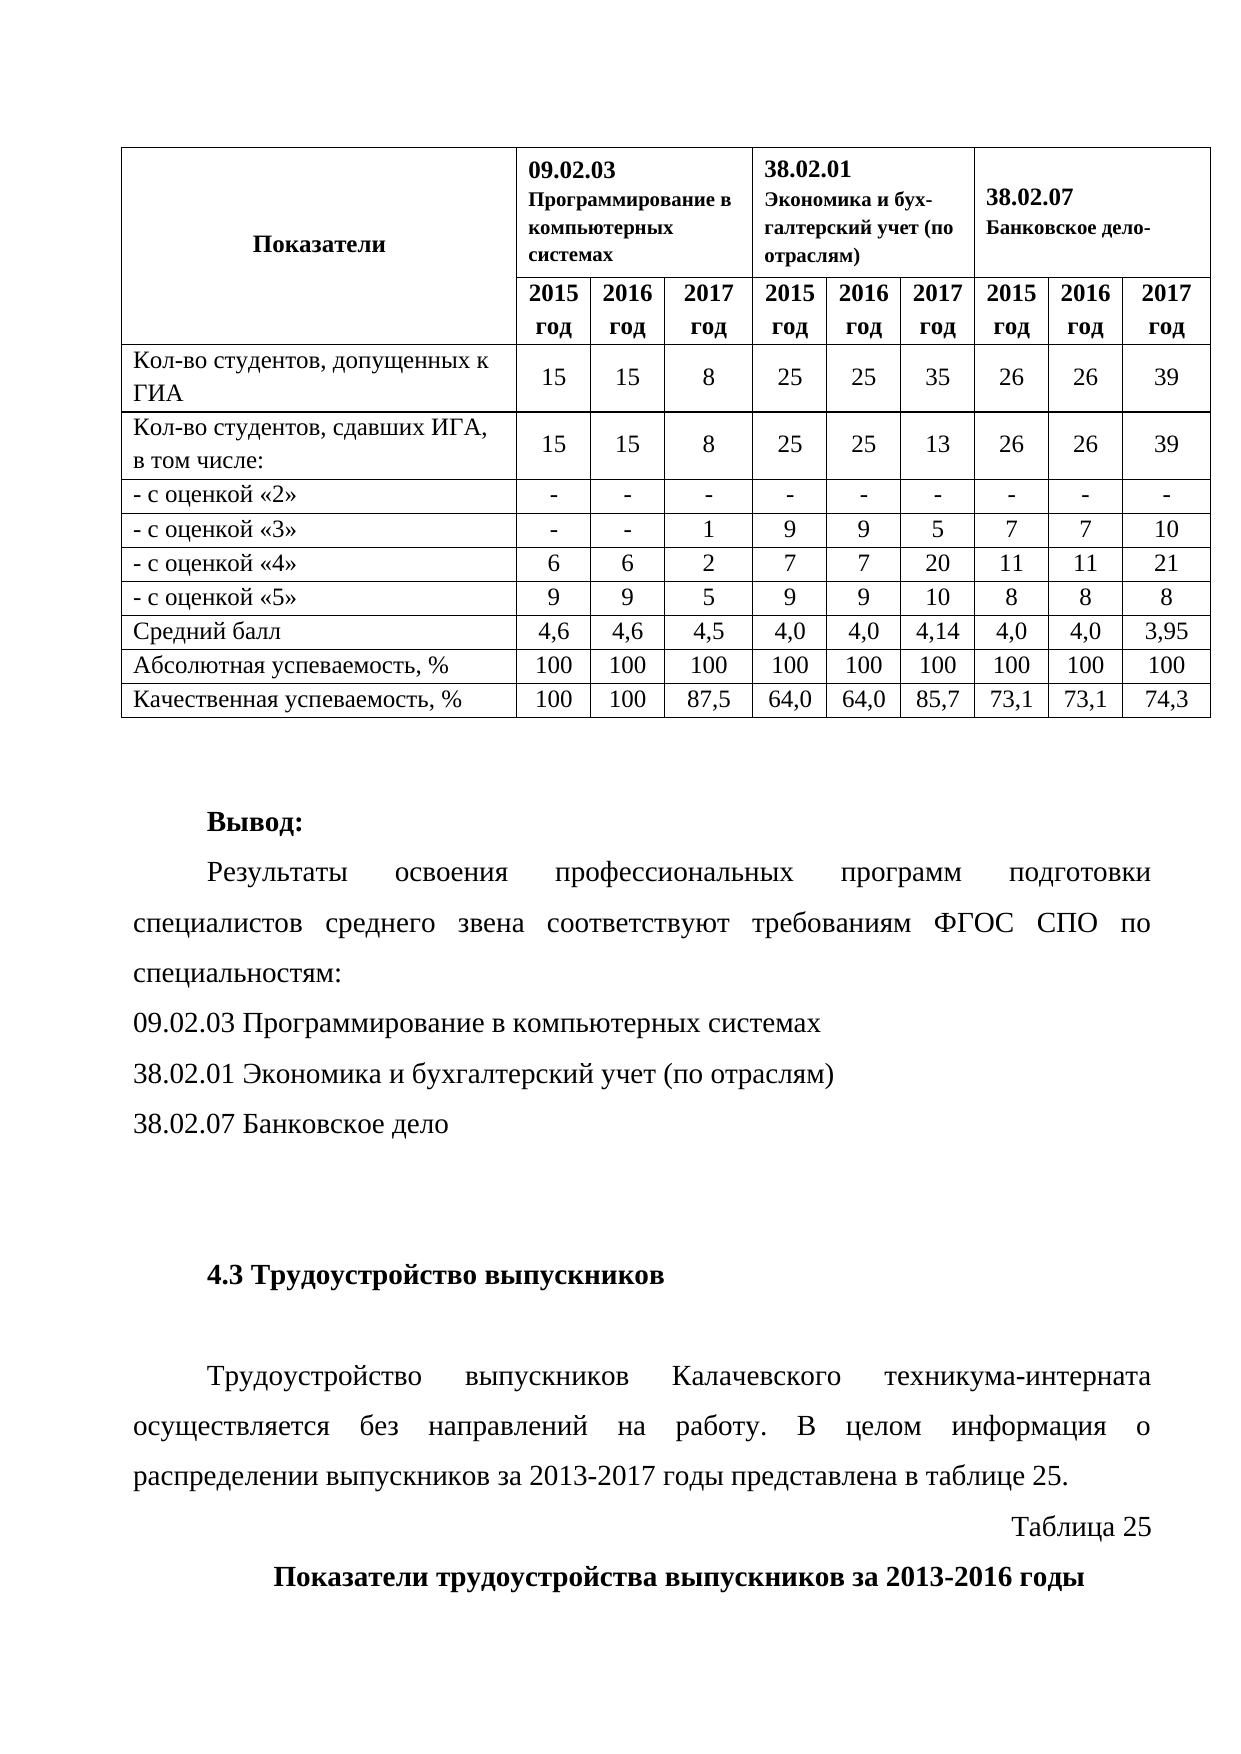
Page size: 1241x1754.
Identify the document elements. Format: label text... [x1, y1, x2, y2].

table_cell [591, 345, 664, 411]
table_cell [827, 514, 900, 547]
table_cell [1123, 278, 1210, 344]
text Вывод: [133, 804, 1152, 838]
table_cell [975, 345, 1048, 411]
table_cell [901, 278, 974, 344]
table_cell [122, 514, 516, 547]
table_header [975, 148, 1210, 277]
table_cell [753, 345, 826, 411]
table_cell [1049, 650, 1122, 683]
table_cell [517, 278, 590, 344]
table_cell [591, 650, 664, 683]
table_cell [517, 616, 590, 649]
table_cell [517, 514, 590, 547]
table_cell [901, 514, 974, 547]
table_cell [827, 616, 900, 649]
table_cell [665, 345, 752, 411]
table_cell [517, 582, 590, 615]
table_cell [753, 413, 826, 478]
text Показатели трудоустройства выпускников за 2013-2016 годы [133, 1559, 1152, 1592]
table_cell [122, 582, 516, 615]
text 38.02.01 Экономика и бухгалтерский учет (по отраслям) [133, 1056, 1152, 1089]
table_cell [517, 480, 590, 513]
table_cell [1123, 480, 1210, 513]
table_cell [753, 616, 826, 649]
text 4.3 Трудоустройство выпускников [133, 1257, 1152, 1291]
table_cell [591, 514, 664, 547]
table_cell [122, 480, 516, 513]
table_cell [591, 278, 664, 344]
text 09.02.03 Программирование в компьютерных системах [133, 1006, 1152, 1039]
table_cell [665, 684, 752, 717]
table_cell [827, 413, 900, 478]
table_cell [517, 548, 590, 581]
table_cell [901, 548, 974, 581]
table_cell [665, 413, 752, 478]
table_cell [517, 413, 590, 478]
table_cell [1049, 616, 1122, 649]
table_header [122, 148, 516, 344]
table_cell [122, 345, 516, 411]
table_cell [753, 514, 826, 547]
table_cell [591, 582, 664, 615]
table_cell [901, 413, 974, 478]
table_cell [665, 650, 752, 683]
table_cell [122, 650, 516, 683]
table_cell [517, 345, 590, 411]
text Результаты освоения профессиональных программ подготовки специалистов среднего звена соответствуют требованиям ФГОС СПО по специальностям: [133, 854, 1152, 989]
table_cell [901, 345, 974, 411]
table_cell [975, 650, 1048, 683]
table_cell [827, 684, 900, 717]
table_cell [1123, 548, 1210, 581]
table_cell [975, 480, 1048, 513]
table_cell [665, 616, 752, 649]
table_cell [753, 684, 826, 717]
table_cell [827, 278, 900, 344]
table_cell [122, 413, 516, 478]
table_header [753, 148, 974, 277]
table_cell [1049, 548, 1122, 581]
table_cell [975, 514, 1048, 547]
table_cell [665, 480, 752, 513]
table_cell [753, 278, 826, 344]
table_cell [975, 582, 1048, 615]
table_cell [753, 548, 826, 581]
text Трудоустройство выпускников Калачевского техникума-интерната осуществляется без направлений на работу. В целом информация о распределении выпускников за 2013-2017 годы представлена в таблице 25. [133, 1358, 1152, 1492]
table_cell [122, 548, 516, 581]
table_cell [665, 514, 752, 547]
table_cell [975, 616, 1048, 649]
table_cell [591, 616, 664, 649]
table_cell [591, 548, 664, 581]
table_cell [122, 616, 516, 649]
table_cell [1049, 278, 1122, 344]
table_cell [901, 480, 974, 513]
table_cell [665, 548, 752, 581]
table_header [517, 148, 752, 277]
text 38.02.07 Банковское дело [133, 1106, 1152, 1140]
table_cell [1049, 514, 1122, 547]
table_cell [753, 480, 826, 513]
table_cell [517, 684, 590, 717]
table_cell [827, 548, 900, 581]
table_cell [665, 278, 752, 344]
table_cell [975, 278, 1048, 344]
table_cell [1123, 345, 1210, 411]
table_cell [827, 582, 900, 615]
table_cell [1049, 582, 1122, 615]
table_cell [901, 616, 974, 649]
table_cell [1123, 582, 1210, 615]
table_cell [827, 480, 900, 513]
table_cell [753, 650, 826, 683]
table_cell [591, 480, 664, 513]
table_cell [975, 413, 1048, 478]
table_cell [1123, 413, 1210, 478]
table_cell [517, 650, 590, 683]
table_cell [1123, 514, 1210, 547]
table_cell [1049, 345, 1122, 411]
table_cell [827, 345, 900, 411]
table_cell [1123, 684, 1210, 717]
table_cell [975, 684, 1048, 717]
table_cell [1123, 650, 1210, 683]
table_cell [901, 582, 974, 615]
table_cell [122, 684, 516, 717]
text Таблица 25 [133, 1509, 1152, 1542]
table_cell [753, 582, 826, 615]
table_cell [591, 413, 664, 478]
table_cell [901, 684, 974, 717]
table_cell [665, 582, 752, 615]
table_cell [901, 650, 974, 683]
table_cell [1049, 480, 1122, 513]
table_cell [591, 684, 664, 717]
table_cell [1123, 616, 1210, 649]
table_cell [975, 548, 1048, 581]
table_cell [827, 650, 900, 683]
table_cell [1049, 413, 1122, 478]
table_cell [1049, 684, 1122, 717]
